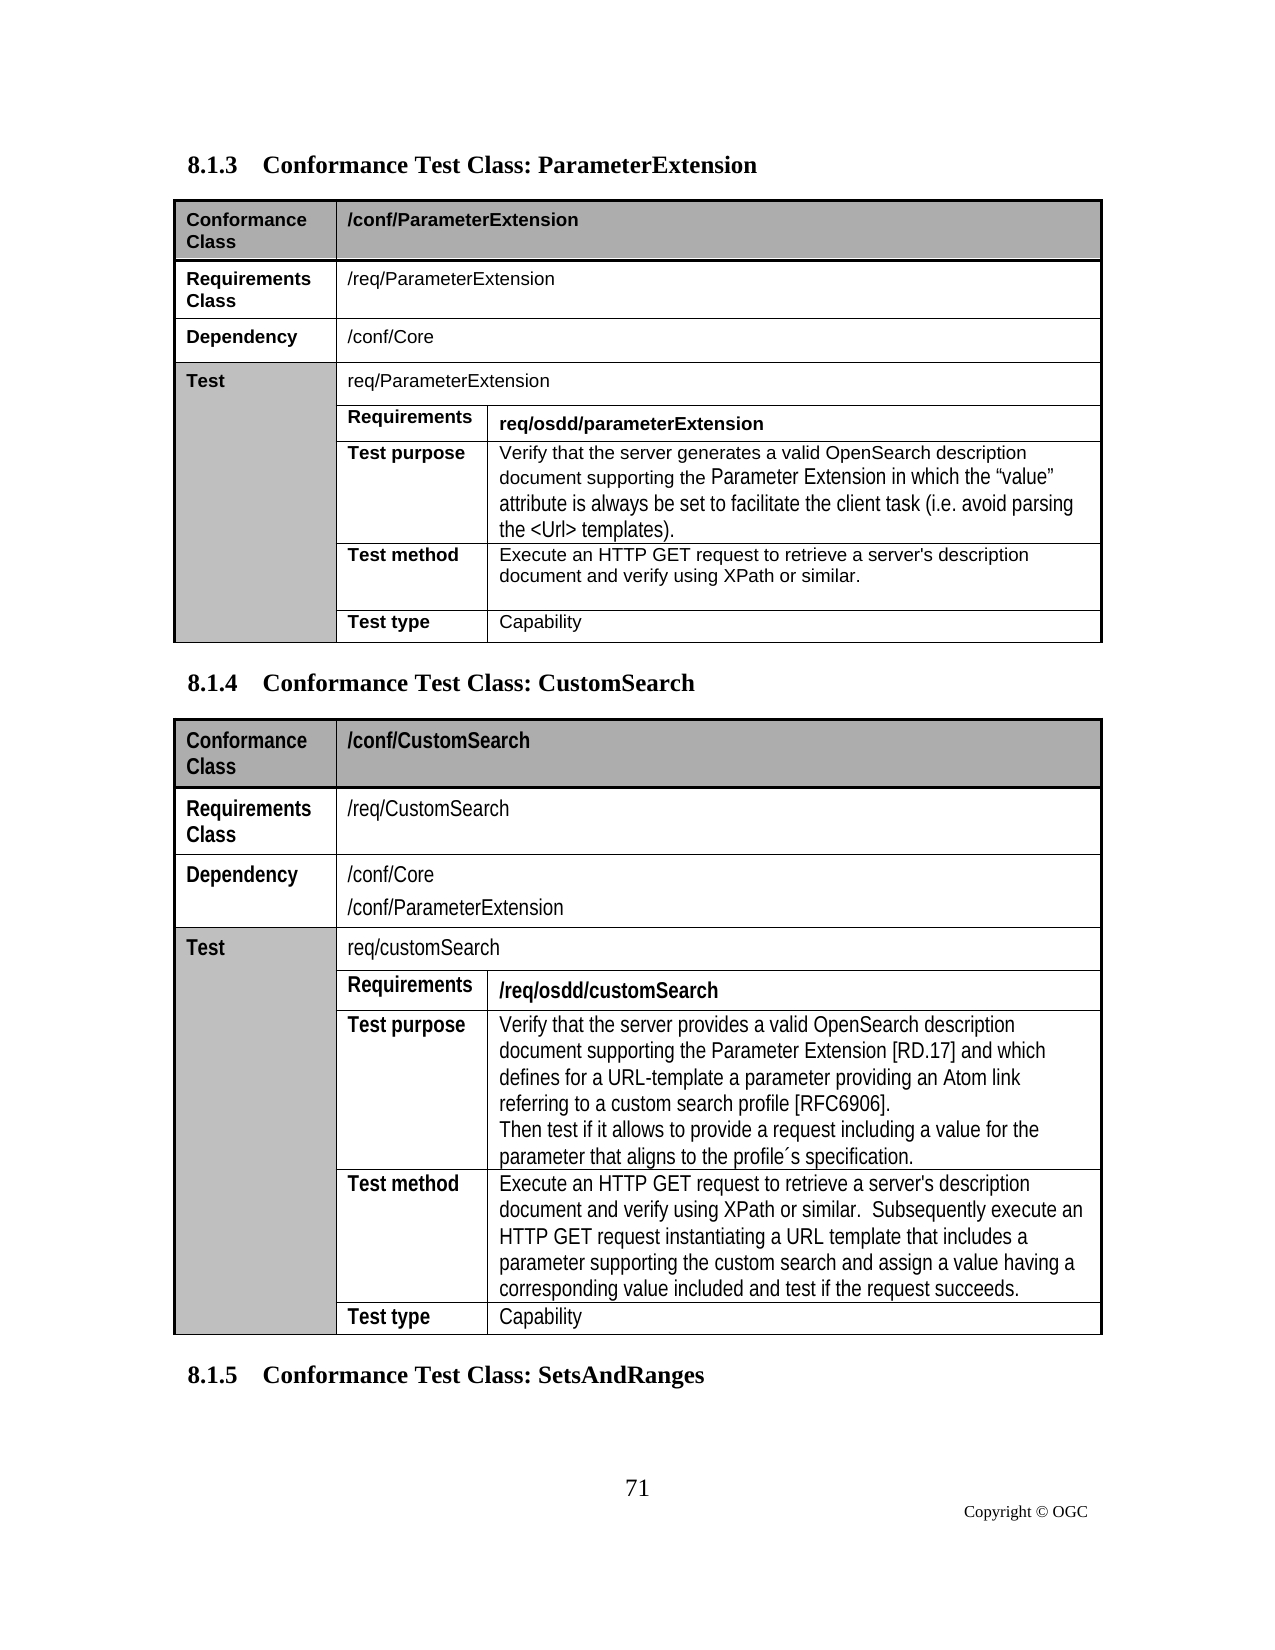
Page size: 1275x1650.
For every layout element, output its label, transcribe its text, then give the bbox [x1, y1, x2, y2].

table_cell Capability [488, 611, 1100, 642]
subtitle Conformance Test Class: CustomSearch [187, 643, 1087, 697]
table_cell /req/osdd/customSearch [488, 971, 1100, 1010]
table_header Conformance Class [176, 202, 336, 258]
table_cell Test purpose [337, 1011, 487, 1169]
table_cell req/osdd/parameterExtension [488, 406, 1100, 441]
subtitle Conformance Test Class: SetsAndRanges [187, 1335, 1087, 1389]
table_cell Test type [337, 611, 487, 642]
table_header Conformance Class [176, 721, 336, 786]
table_cell Test method [337, 544, 487, 609]
table_cell Test type [337, 1303, 487, 1334]
table_cell Test [176, 363, 336, 642]
table_cell /conf/Core /conf/ParameterExtension [337, 855, 1100, 927]
subtitle Conformance Test Class: ParameterExtension [187, 150, 1087, 179]
table_cell Test method [337, 1170, 487, 1302]
table_cell /req/ParameterExtension [337, 262, 1100, 318]
table_cell Requirements Class [176, 789, 336, 854]
table_cell Capability [488, 1303, 1100, 1334]
table_cell req/ParameterExtension [337, 363, 1100, 405]
table_cell Dependency [176, 319, 336, 362]
table_cell Execute an HTTP GET request to retrieve a server's description document and verify using XPath or similar. [488, 544, 1100, 609]
table_cell /req/CustomSearch [337, 789, 1100, 854]
table_header /conf/ParameterExtension [337, 202, 1100, 258]
table_cell Requirements [337, 406, 487, 441]
table_cell req/customSearch [337, 928, 1100, 970]
table_cell /conf/Core [337, 319, 1100, 362]
table_cell Requirements Class [176, 262, 336, 318]
table_cell Dependency [176, 855, 336, 927]
table_cell Execute an HTTP GET request to retrieve a server's description document and verify using XPath or similar. Subsequently execute an HTTP GET request instantiating a URL template that includes a parameter supporting the custom search and assign a value having a corresponding value included and test if the request succeeds. [488, 1170, 1100, 1302]
table_cell Requirements [337, 971, 487, 1010]
table_cell Test [176, 928, 336, 1334]
table_header /conf/CustomSearch [337, 721, 1100, 786]
table_cell Test purpose [337, 442, 487, 542]
table_cell Verify that the server provides a valid OpenSearch description document supporting the Parameter Extension [RD.17] and which defines for a URL-template a parameter providing an Atom link referring to a custom search profile [RFC6906]. Then test if it allows to provide a request including a value for the parameter that aligns to the profile´s specification. [488, 1011, 1100, 1169]
table_cell Verify that the server generates a valid OpenSearch description document supporting the Parameter Extension in which the “value” attribute is always be set to facilitate the client task (i.e. avoid parsing the <Url> templates). [488, 442, 1100, 542]
